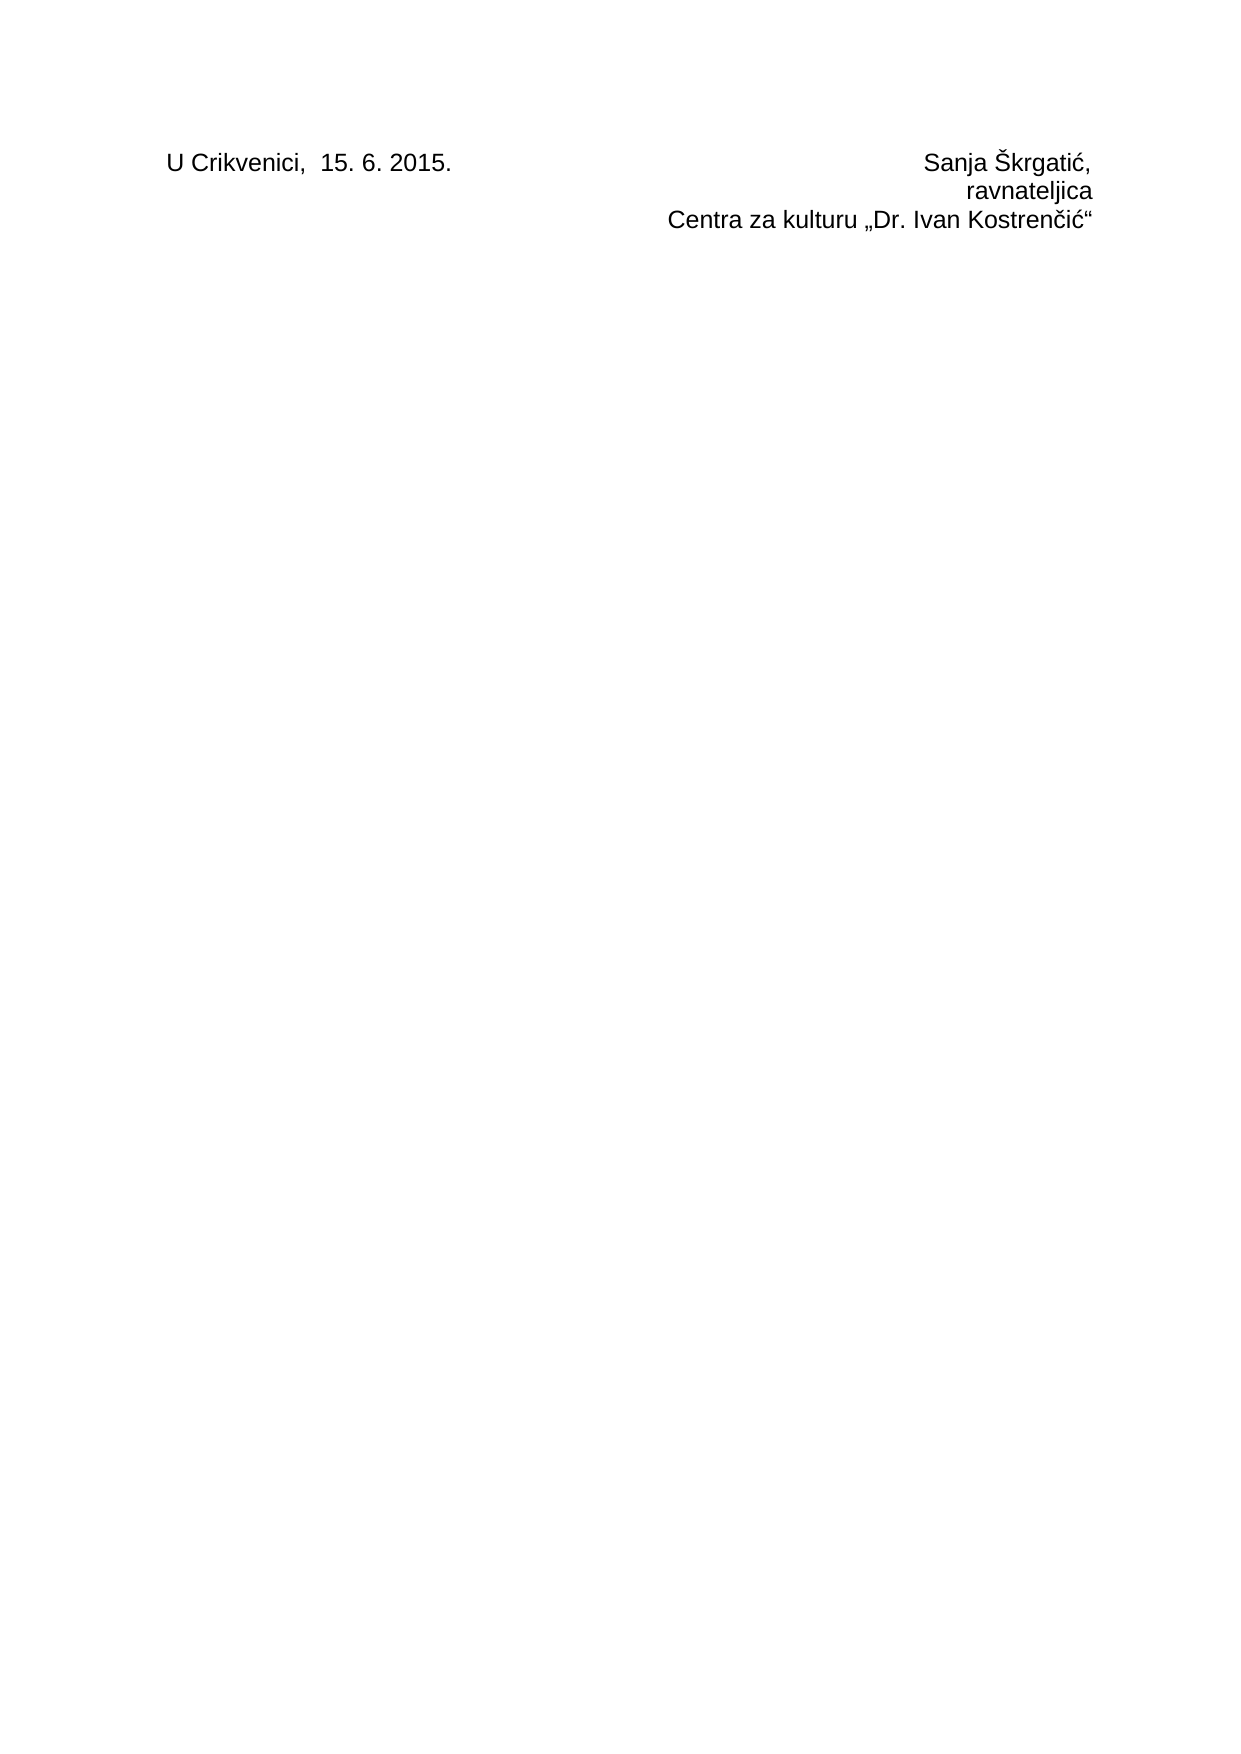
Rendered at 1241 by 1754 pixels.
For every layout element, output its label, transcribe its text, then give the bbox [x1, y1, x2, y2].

text Centra za kulturu „Dr. Ivan Kostrenčić“ [148, 205, 1093, 234]
text U Crikvenici, 15. 6. 2015. Sanja Škrgatić, ravnateljica [148, 148, 1093, 205]
